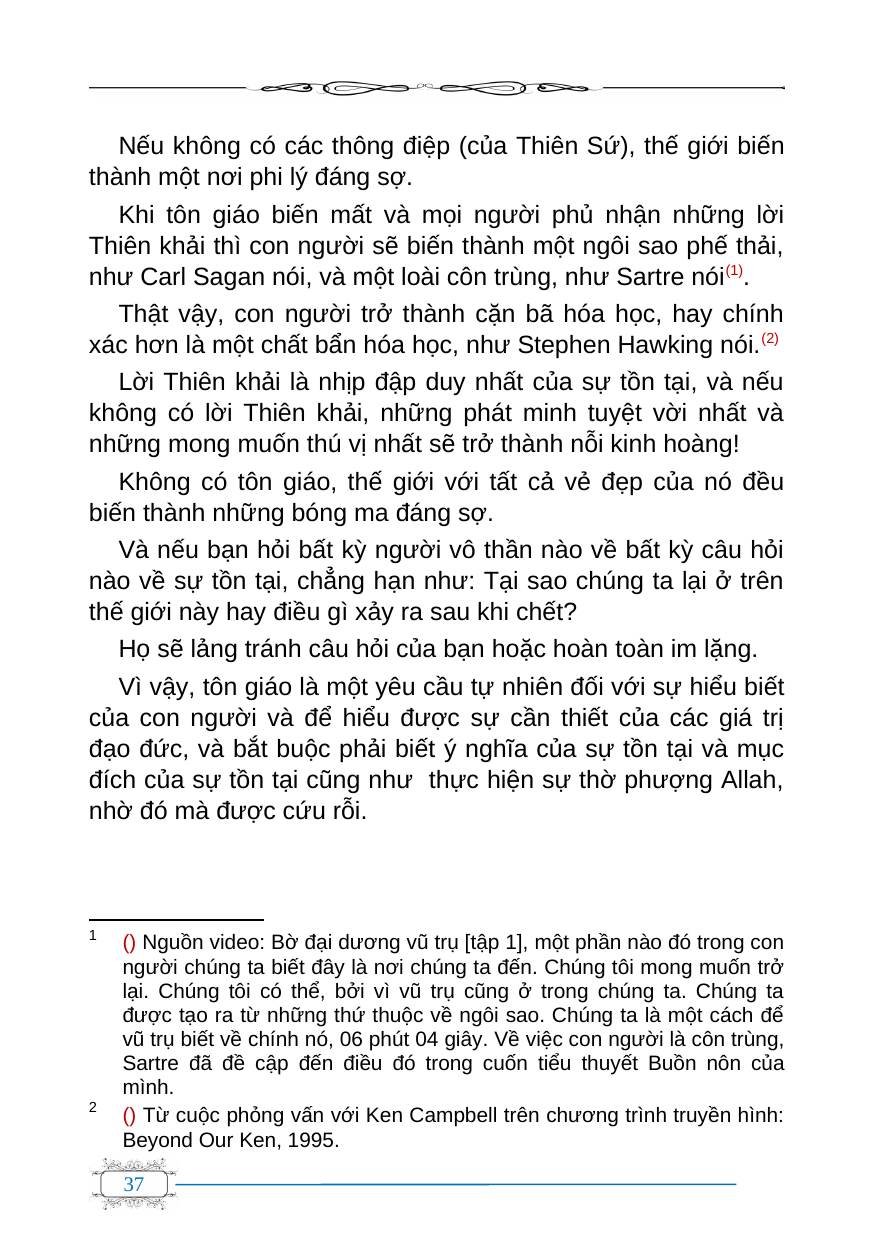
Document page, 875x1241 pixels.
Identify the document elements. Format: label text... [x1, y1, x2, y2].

text Thật vậy, con người trở thành cặn bã hóa học, hay chính xác hơn là một chất bẩn hóa học, như Stephen Hawking nói.() [89, 299, 785, 359]
text Vì vậy, tôn giáo là một yêu cầu tự nhiên đối với sự hiểu biết của con người và để hiểu được sự cần thiết của các giá trị đạo đức, và bắt buộc phải biết ý nghĩa của sự tồn tại và mục đích của sự tồn tại cũng như thực hiện sự thờ phượng Allah, nhờ đó mà được cứu rỗi. [89, 672, 785, 825]
text Họ sẽ lảng tránh câu hỏi của bạn hoặc hoàn toàn im lặng. [89, 634, 785, 663]
text Lời Thiên khải là nhịp đập duy nhất của sự tồn tại, và nếu không có lời Thiên khải, những phát minh tuyệt vời nhất và những mong muốn thú vị nhất sẽ trở thành nỗi kinh hoàng! [89, 367, 785, 458]
picture [89, 78, 785, 99]
text Không có tôn giáo, thế giới với tất cả vẻ đẹp của nó đều biến thành những bóng ma đáng sợ. [89, 467, 785, 527]
picture [89, 1158, 179, 1210]
text Nếu không có các thông điệp (của Thiên Sứ), thế giới biến thành một nơi phi lý đáng sợ. [89, 131, 785, 191]
text Khi tôn giáo biến mất và mọi người phủ nhận những lời Thiên khải thì con người sẽ biến thành một ngôi sao phế thải, như Carl Sagan nói, và một loài côn trùng, như Sartre nói(). [89, 200, 785, 291]
text Và nếu bạn hỏi bất kỳ người vô thần nào về bất kỳ câu hỏi nào về sự tồn tại, chẳng hạn như: Tại sao chúng ta lại ở trên thế giới này hay điều gì xảy ra sau khi chết? [89, 535, 785, 626]
